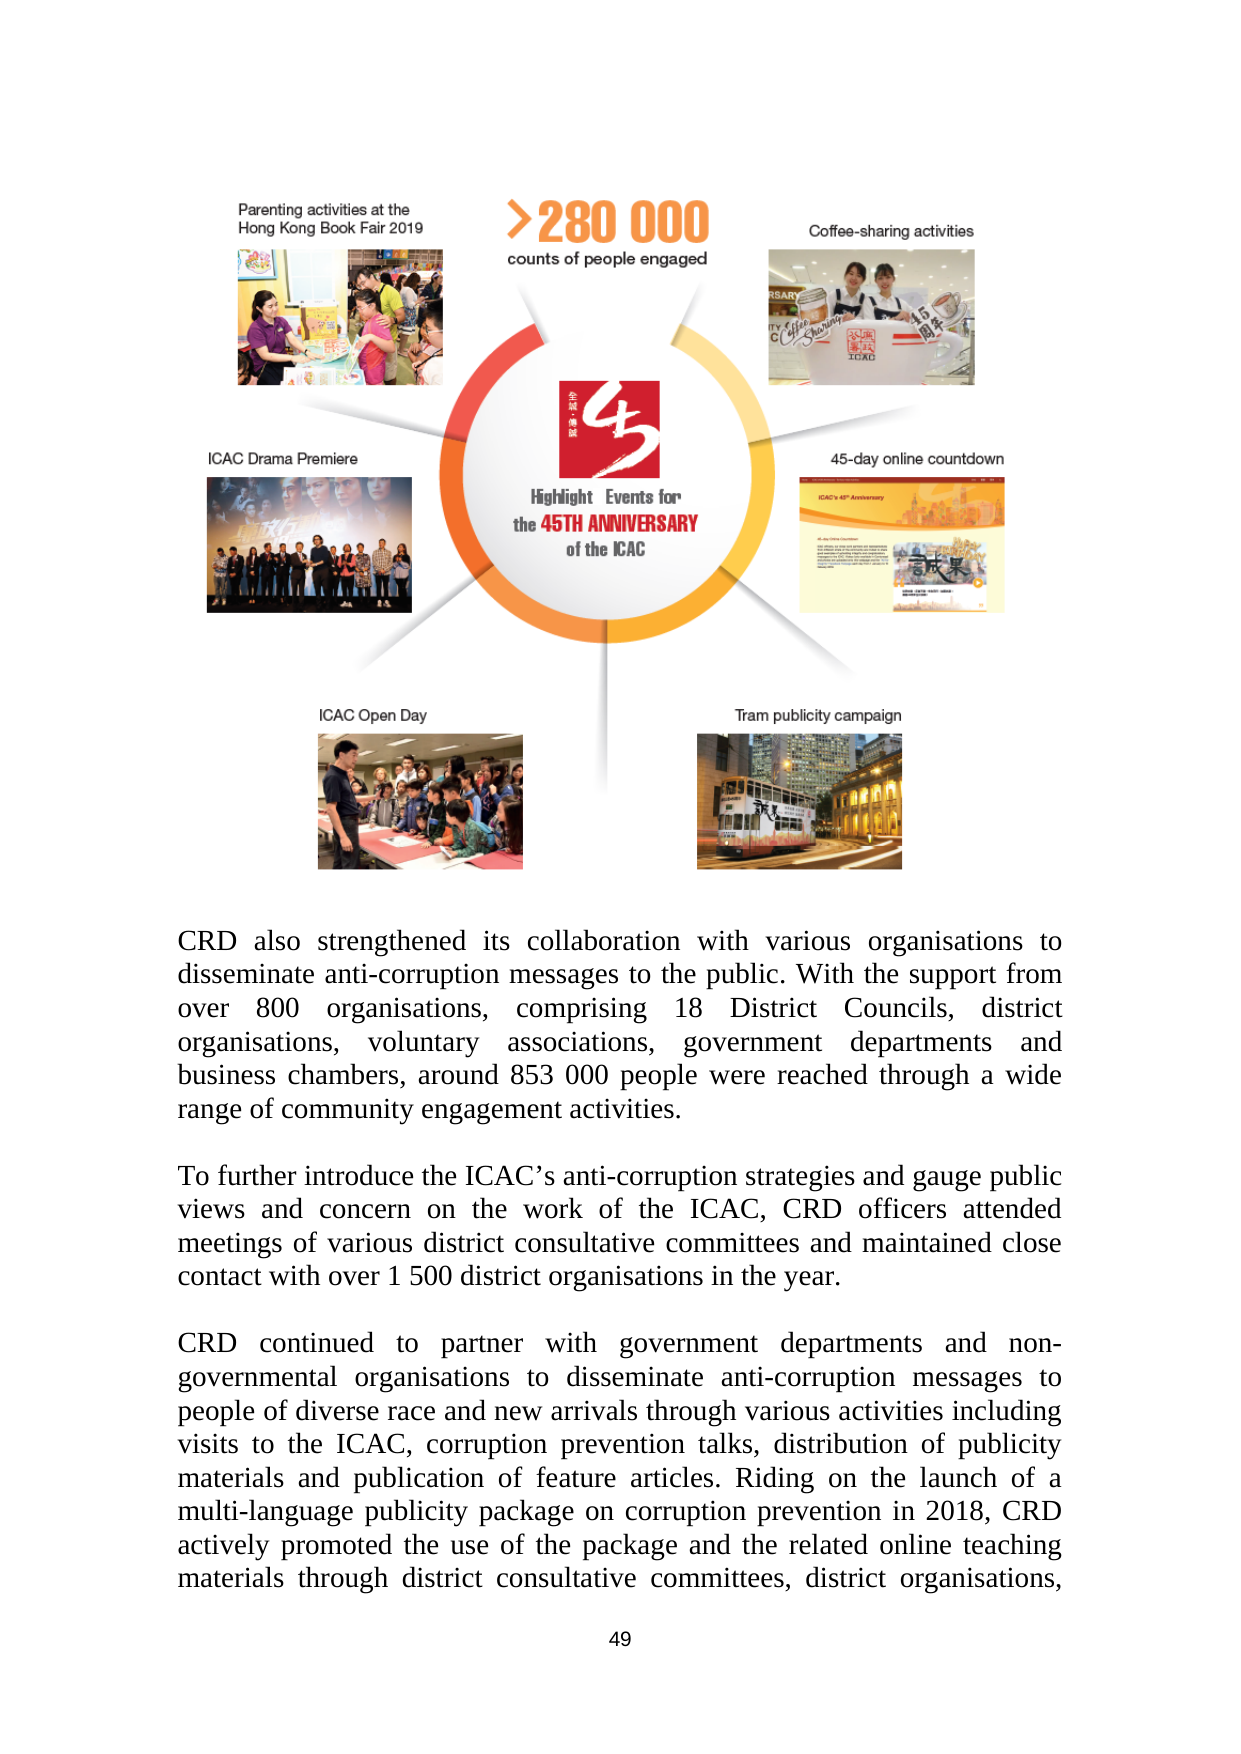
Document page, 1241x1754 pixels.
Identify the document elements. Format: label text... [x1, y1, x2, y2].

picture [177, 181, 1042, 909]
text To further introduce the ICAC’s anti-corruption strategies and gauge public views and concern on the work of the ICAC, CRD officers attended meetings of various district consultative committees and maintained close contact with over 1 500 district organisations in the year. [177, 1158, 1063, 1292]
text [177, 1326, 1063, 1594]
text CRD also strengthened its collaboration with various organisations to disseminate anti-corruption messages to the public. With the support from over 800 organisations, comprising 18 District Councils, district organisations, voluntary associations, government departments and business chambers, around 853 000 people were reached through a wide range of community engagement activities. [177, 923, 1063, 1124]
